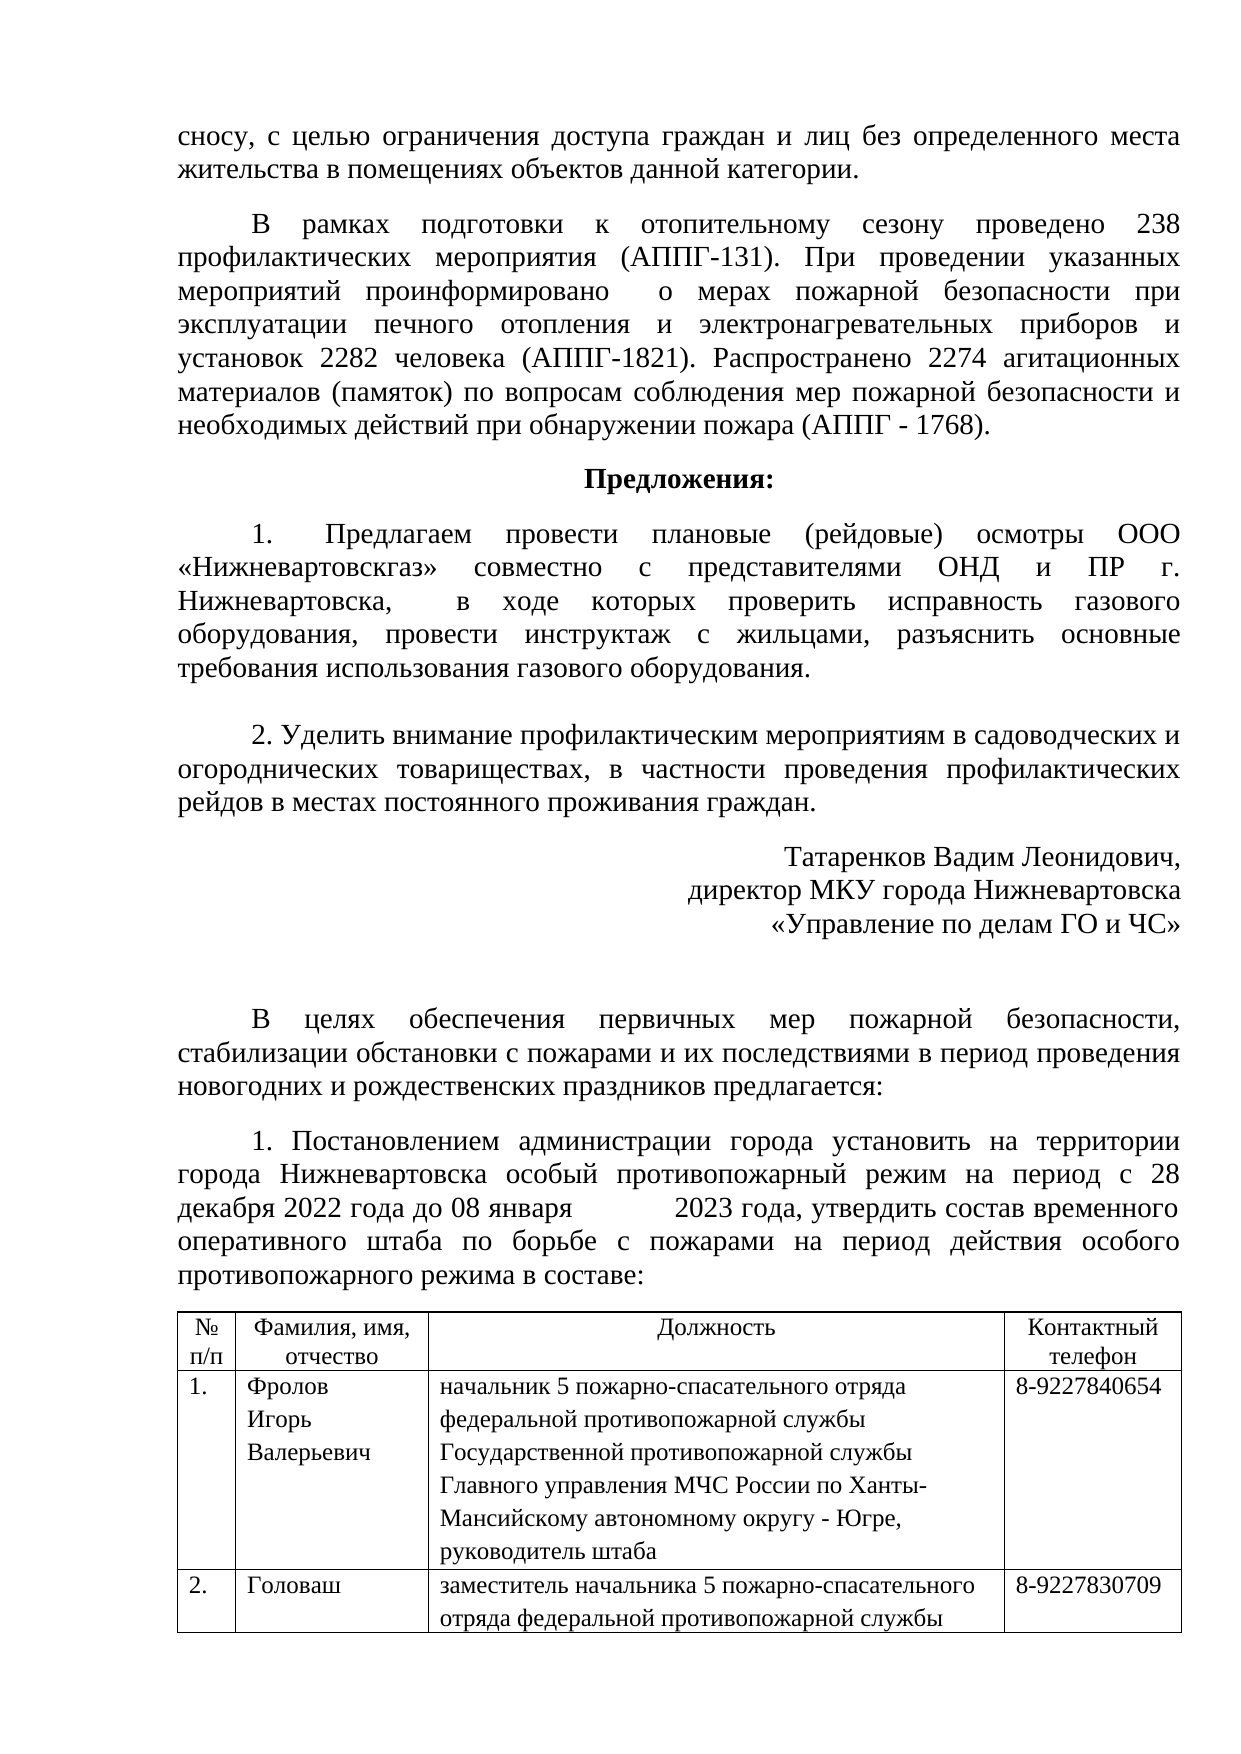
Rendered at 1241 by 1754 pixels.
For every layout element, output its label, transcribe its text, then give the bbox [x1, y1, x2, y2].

table_cell 2. [178, 1570, 235, 1632]
table_header Должность [429, 1313, 1004, 1370]
text Предложения: [177, 462, 1181, 495]
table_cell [429, 1570, 1004, 1632]
text «Управление по делам ГО и ЧС» [177, 906, 1181, 939]
table_header Контактный телефон [1005, 1313, 1181, 1370]
text директор МКУ города Нижневартовска [177, 872, 1181, 906]
table_cell Фролов Игорь Валерьевич [236, 1371, 428, 1569]
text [177, 118, 1181, 185]
list Предлагаем провести плановые (рейдовые) осмотры ООО «Нижневартовскгаз» совместно с представителями ОНД и ПР г. Нижневартовска, в ходе которых проверить исправность газового оборудования, провести инструктаж с жильцами, разъяснить основные требования использования газового оборудования. [177, 516, 1181, 684]
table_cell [236, 1570, 428, 1632]
table_cell 8-9227830709 [1005, 1570, 1181, 1632]
text 1. Постановлением администрации города установить на территории города Нижневартовска особый противопожарный режим на период с 28 декабря 2022 года до 08 января 2023 года, утвердить состав временного оперативного штаба по борьбе с пожарами на период действия особого противопожарного режима в составе: [177, 1123, 1181, 1291]
table_header Фамилия, имя, отчество [236, 1313, 428, 1370]
table_cell 1. [178, 1371, 235, 1569]
table_header № п/п [178, 1313, 235, 1370]
text Татаренков Вадим Леонидович, [177, 839, 1181, 872]
table_cell начальник 5 пожарно-спасательного отряда федеральной противопожарной службы Государственной противопожарной службы Главного управления МЧС России по Ханты-Мансийскому автономному округу - Югре, руководитель штаба [429, 1371, 1004, 1569]
table_cell 8-9227840654 [1005, 1371, 1181, 1569]
text В целях обеспечения первичных мер пожарной безопасности, стабилизации обстановки с пожарами и их последствиями в период проведения новогодних и рождественских праздников предлагается: [177, 1001, 1181, 1102]
text 2. Уделить внимание профилактическим мероприятиям в садоводческих и огороднических товариществах, в частности проведения профилактических рейдов в местах постоянного проживания граждан. [177, 717, 1181, 818]
text В рамках подготовки к отопительному сезону проведено 238 профилактических мероприятия (АППГ-131). При проведении указанных мероприятий проинформировано о мерах пожарной безопасности при эксплуатации печного отопления и электронагревательных приборов и установок 2282 человека (АППГ-1821). Распространено 2274 агитационных материалов (памяток) по вопросам соблюдения мер пожарной безопасности и необходимых действий при обнаружении пожара (АППГ - 1768). [177, 206, 1181, 441]
